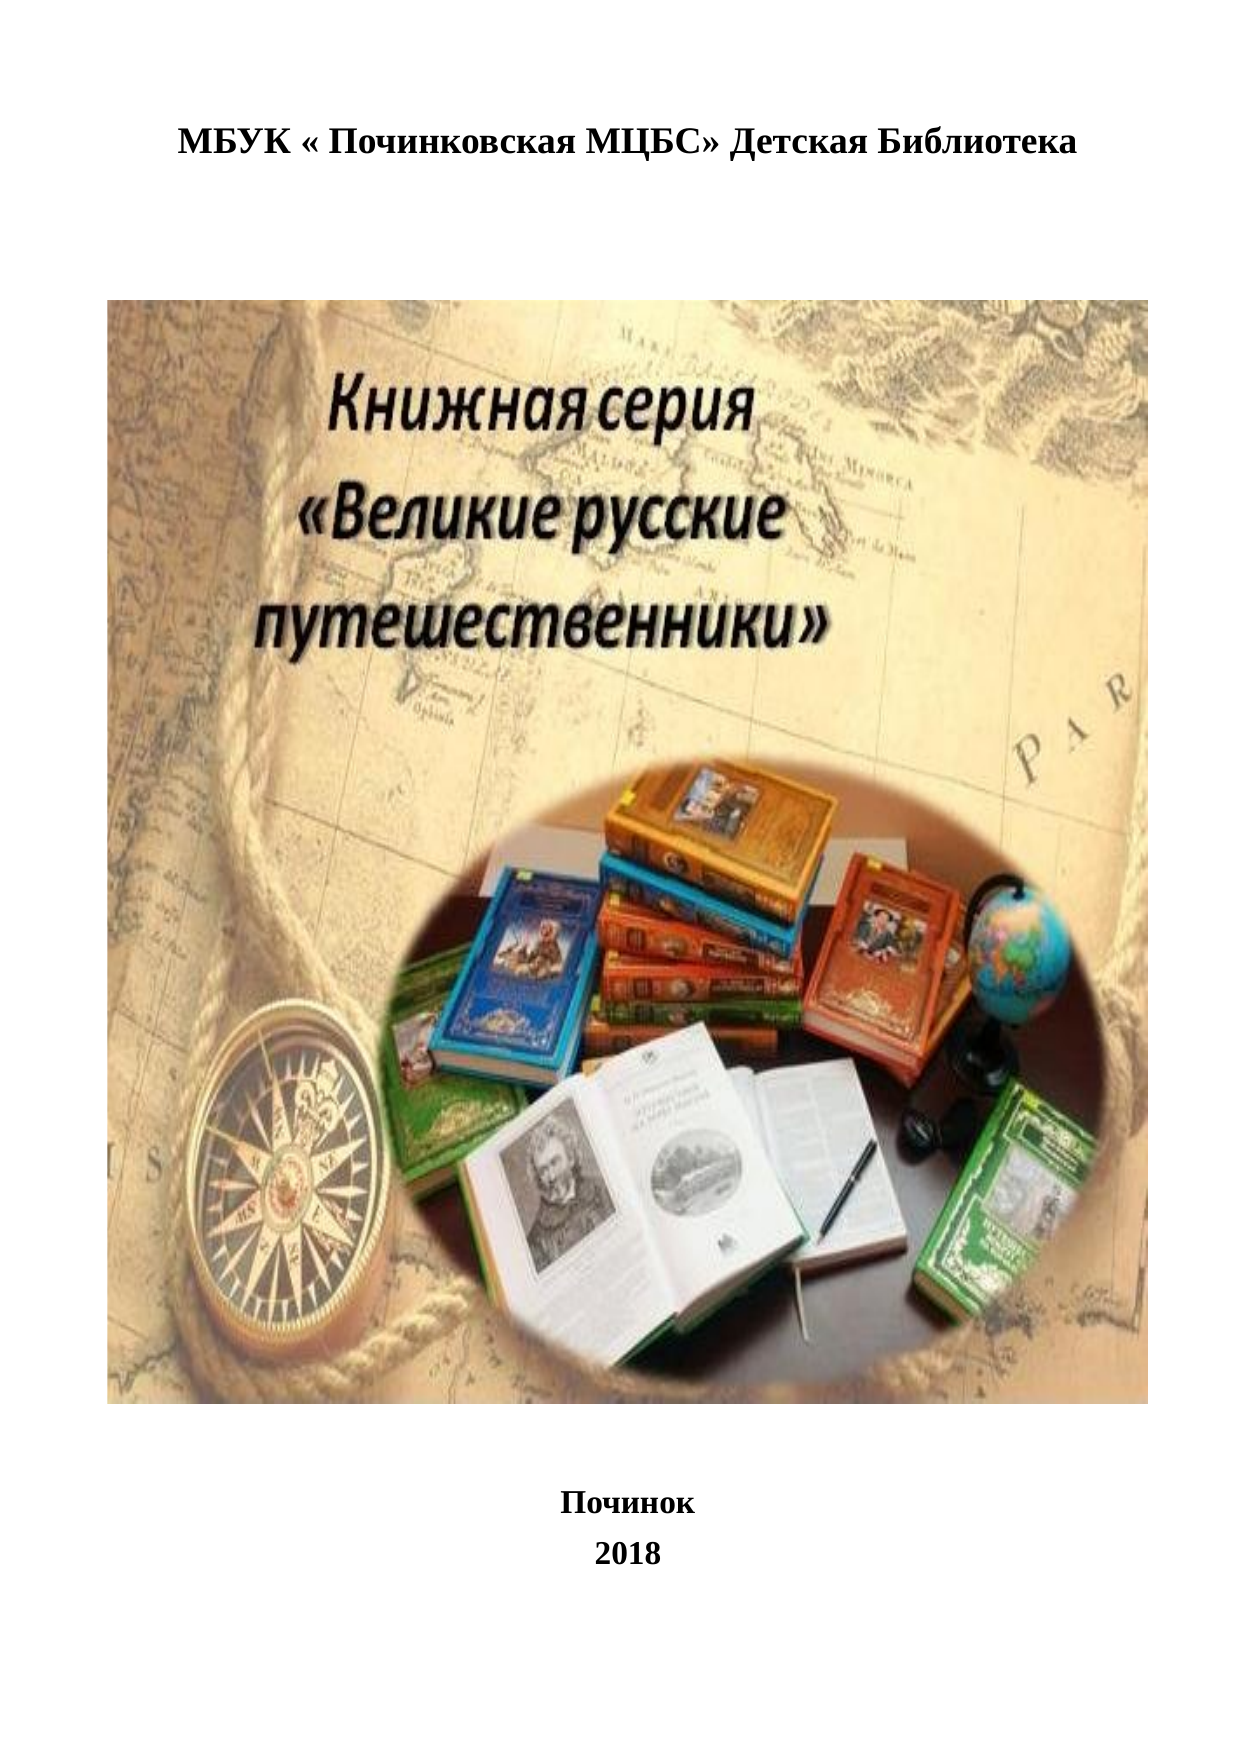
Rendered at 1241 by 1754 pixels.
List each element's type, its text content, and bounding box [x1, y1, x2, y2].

text МБУК « Починковская МЦБС» Детская Библиотека [103, 118, 1152, 162]
picture [107, 300, 1148, 1404]
text Починок [103, 1477, 1152, 1520]
text 2018 [103, 1528, 1152, 1572]
